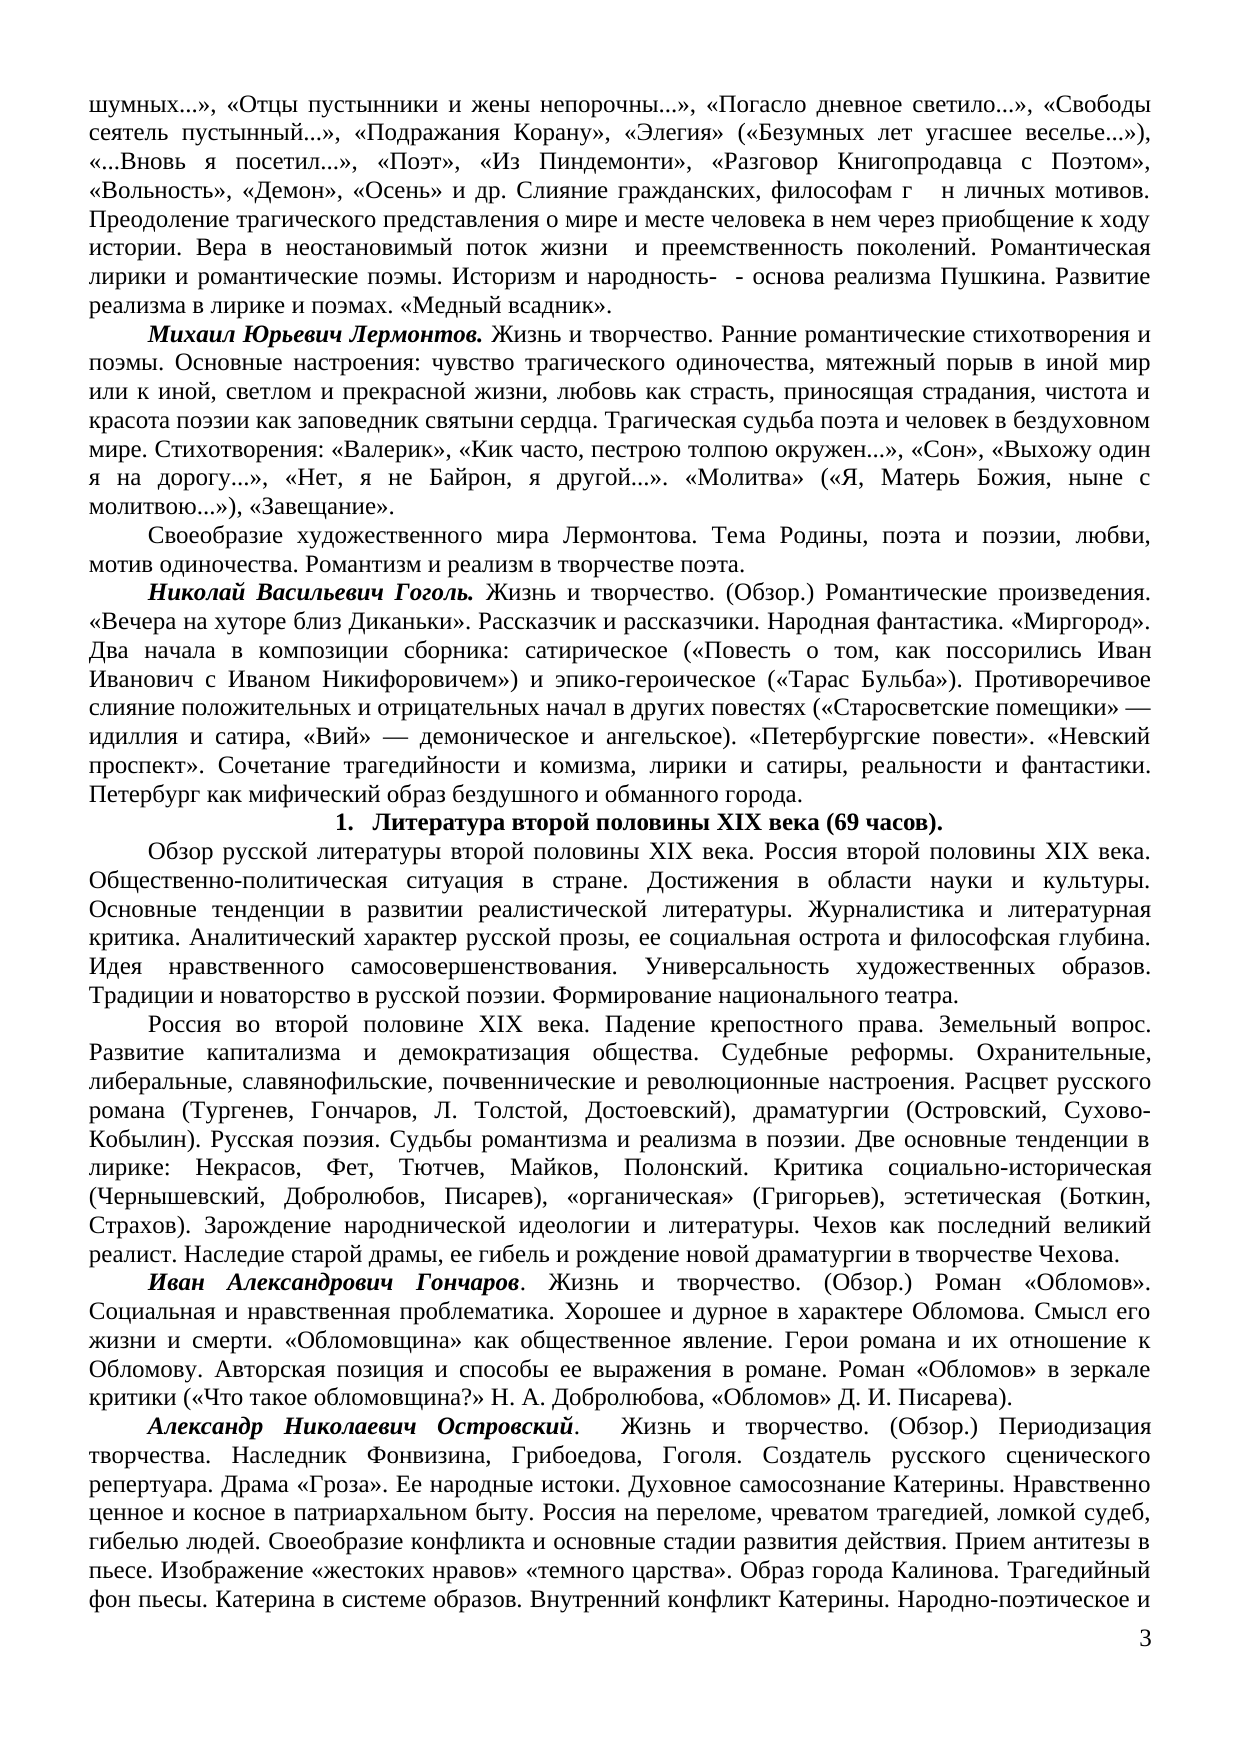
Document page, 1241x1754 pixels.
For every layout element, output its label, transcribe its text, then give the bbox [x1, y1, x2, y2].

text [89, 89, 1152, 319]
text Своеобразие художественного мира Лермонтова. Тема Родины, поэта и поэзии, любви, мотив одиночества. Романтизм и реализм в творчестве поэта. [89, 520, 1152, 577]
list Литература второй половины XIX века (69 часов). [126, 807, 1152, 836]
text Михаил Юрьевич Лермонтов. Жизнь и творчество. Ранние романтические стихотворения и поэмы. Основные настроения: чувство трагического одиночества, мятежный порыв в иной мир или к иной, светлом и прекрасной жизни, любовь как страсть, приносящая страдания, чистота и красота поэзии как заповедник святыни сердца. Трагическая судьба поэта и человек в бездуховном мире. Стихотворения: «Валерик», «Кик часто, пестрою толпою окружен...», «Сон», «Выхожу один я на дорогу...», «Нет, я не Байрон, я другой...». «Молитва» («Я, Матерь Божия, ныне с молитвою...»), «Завещание». [89, 319, 1152, 520]
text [89, 1411, 1152, 1612]
text Иван Александрович Гончаров. Жизнь и творчество. (Обзор.) Роман «Обломов». Социальная и нравственная проблематика. Хорошее и дурное в характере Обломова. Смысл его жизни и смерти. «Обломовщина» как общественное явление. Герои романа и их отношение к Обломову. Авторская позиция и способы ее выражения в романе. Роман «Обломов» в зеркале критики («Что такое обломовщина?» Н. А. Добролюбова, «Обломов» Д. И. Писарева). [89, 1267, 1152, 1411]
text Россия во второй половине XIX века. Падение крепостного права. Земельный вопрос. Развитие капитализма и демократизация общества. Судебные реформы. Охранительные, либеральные, славянофильские, почвеннические и революционные настроения. Расцвет русского романа (Тургенев, Гончаров, Л. Толстой, Достоевский), драматургии (Островский, Сухово-Кобылин). Русская поэзия. Судьбы романтизма и реализма в поэзии. Две основные тенденции в лирике: Некрасов, Фет, Тютчев, Майков, Полонский. Критика социально-историческая (Чернышевский, Добролюбов, Писарев), «органическая» (Григорьев), эстетическая (Боткин, Страхов). Зарождение народнической идеологии и литературы. Чехов как последний великий реалист. Наследие старой драмы, ее гибель и рождение новой драматургии в творчестве Чехова. [89, 1009, 1152, 1267]
text Обзор русской литературы второй половины XIX века. Россия второй половины XIX века. Общественно-политическая ситуация в стране. Достижения в области науки и культуры. Основные тенденции в развитии реалистической литературы. Журналистика и литературная критика. Аналитический характер русской прозы, ее социальная острота и философская глубина. Идея нравственного самосовершенствования. Универсальность художественных образов. Традиции и новаторство в русской поэзии. Формирование национального театра. [89, 836, 1152, 1009]
text Николай Васильевич Гоголь. Жизнь и творчество. (Обзор.) Романтические произведения. «Вечера на хуторе близ Диканьки». Рассказчик и рассказчики. Народная фантастика. «Миргород». Два начала в композиции сборника: сатирическое («Повесть о том, как поссорились Иван Иванович с Иваном Никифоровичем») и эпико-героическое («Тарас Бульба»). Противоречивое слияние положительных и отрицательных начал в других повестях («Старосветские помещики» — идиллия и сатира, «Вий» — демоническое и ангельское). «Петербургские повести». «Невский проспект». Сочетание трагедийности и комизма, лирики и сатиры, реальности и фантастики. Петербург как мифический образ бездушного и обманного города. [89, 577, 1152, 807]
